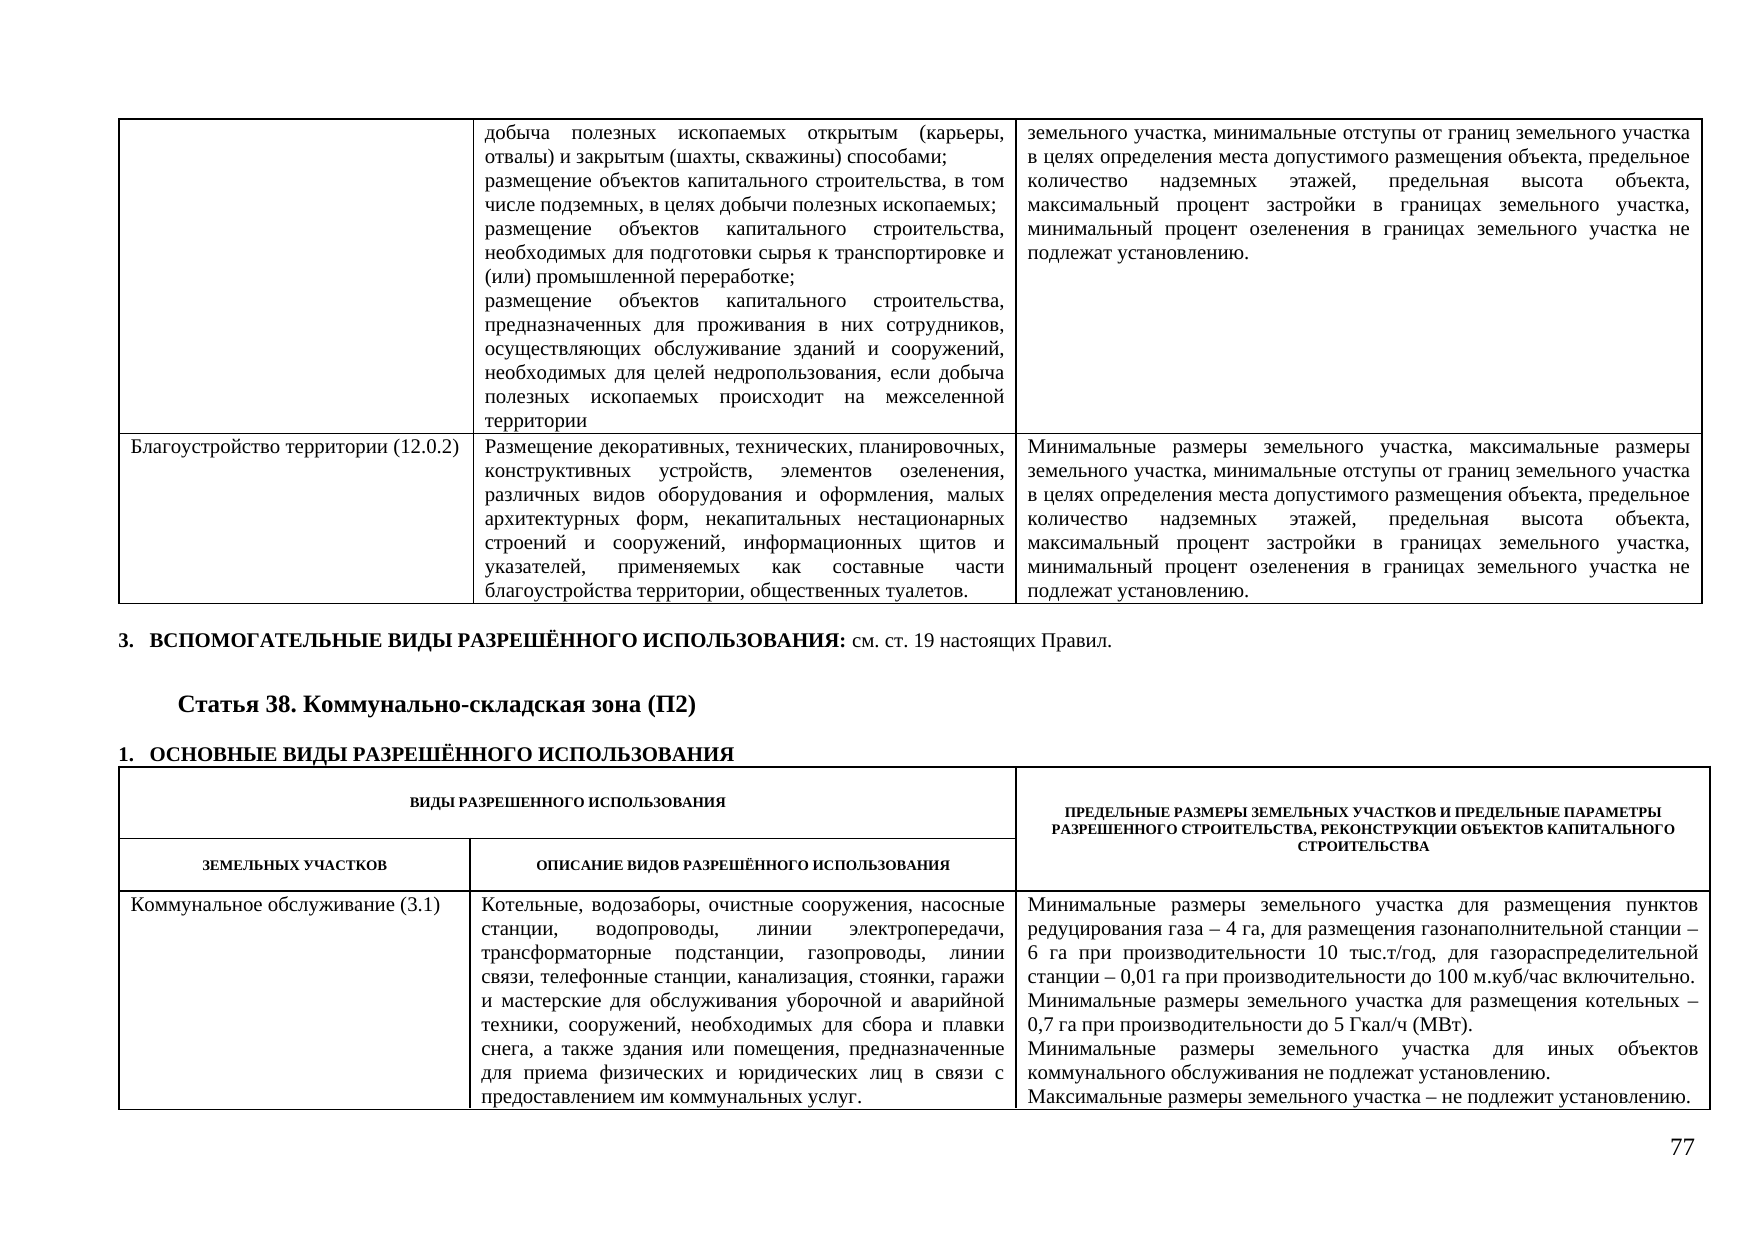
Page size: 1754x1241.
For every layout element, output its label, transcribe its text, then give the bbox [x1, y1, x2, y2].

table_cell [1017, 892, 1709, 1108]
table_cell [1017, 120, 1701, 432]
subtitle Статья 38. Коммунально-складская зона (П2) [118, 689, 1695, 717]
table_cell Размещение декоративных, технических, планировочных, конструктивных устройств, элементов озеленения, различных видов оборудования и оформления, малых архитектурных форм, некапитальных нестационарных строений и сооружений, информационных щитов и указателей, применяемых как составные части благоустройства территории, общественных туалетов. [474, 434, 1015, 602]
text 1. ОСНОВНЫЕ ВИДЫ РАЗРЕШЁННОГО ИСПОЛЬЗОВАНИЯ [118, 742, 1695, 766]
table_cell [120, 120, 473, 432]
table_header ВИДЫ РАЗРЕШЕННОГО ИСПОЛЬЗОВАНИЯ [120, 768, 1015, 838]
table_header ПРЕДЕЛЬНЫЕ РАЗМЕРЫ ЗЕМЕЛЬНЫХ УЧАСТКОВ И ПРЕДЕЛЬНЫЕ ПАРАМЕТРЫ РАЗРЕШЕННОГО СТРОИТЕЛЬСТВА, РЕКОНСТРУКЦИИ ОБЪЕКТОВ КАПИТАЛЬНОГО СТРОИТЕЛЬСТВА [1017, 768, 1709, 890]
table_cell ОПИСАНИЕ ВИДОВ РАЗРЕШЁННОГО ИСПОЛЬЗОВАНИЯ [471, 839, 1015, 890]
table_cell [474, 120, 1015, 432]
table_cell Благоустройство территории (12.0.2) [120, 434, 473, 602]
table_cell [471, 892, 1015, 1108]
text 3. ВСПОМОГАТЕЛЬНЫЕ ВИДЫ РАЗРЕШЁННОГО ИСПОЛЬЗОВАНИЯ: см. ст. 19 настоящих Правил. [118, 628, 1695, 652]
table_cell ЗЕМЕЛЬНЫХ УЧАСТКОВ [120, 839, 469, 890]
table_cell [120, 892, 469, 1108]
